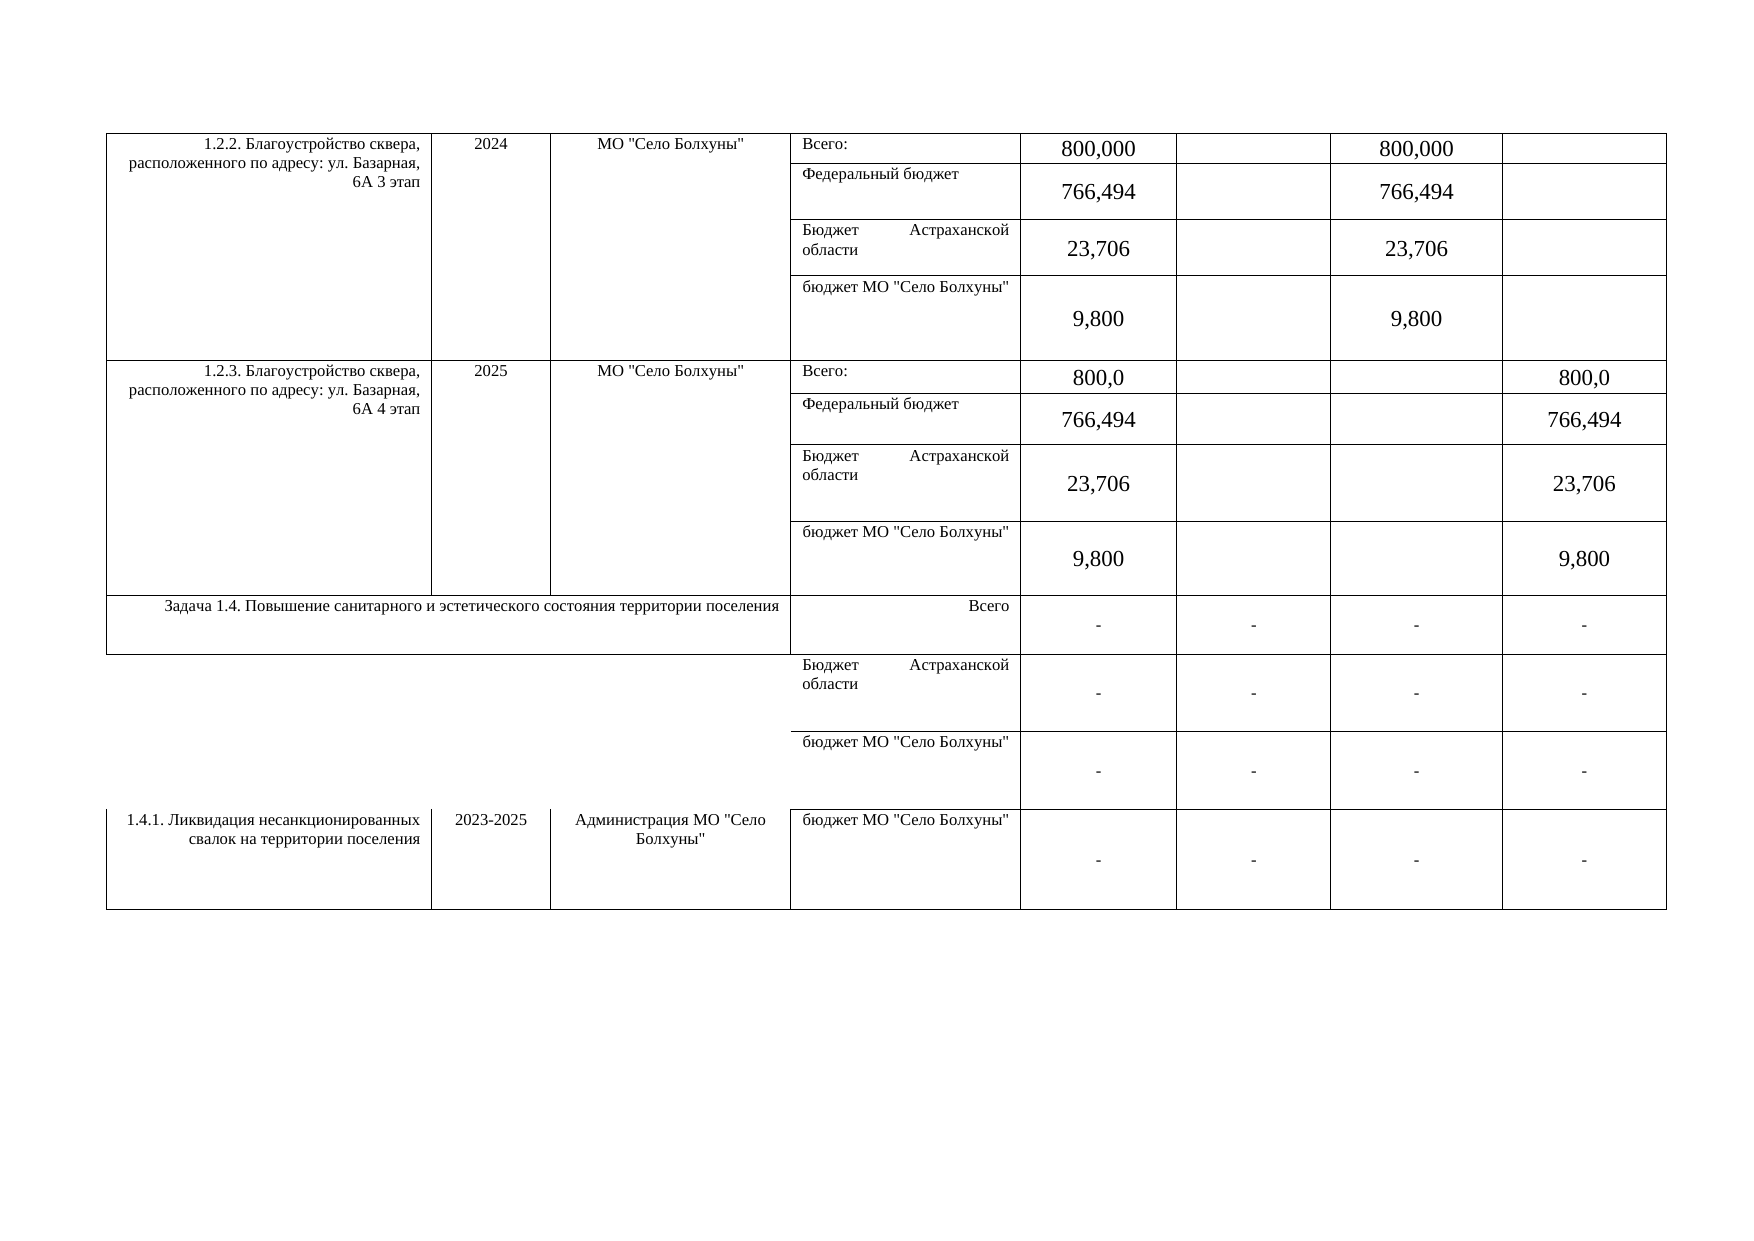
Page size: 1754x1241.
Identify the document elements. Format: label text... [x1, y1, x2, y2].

table_cell 1.2.2. Благоустройство сквера, расположенного по адресу: ул. Базарная, 6А 3 этап [107, 134, 431, 360]
table_cell - [1177, 655, 1330, 731]
table_cell - [1331, 655, 1502, 731]
table_cell 2024 [432, 134, 550, 360]
table_cell [1331, 445, 1502, 521]
table_cell Всего: [791, 361, 1020, 393]
table_cell Администрация МО "Село Болхуны" [551, 809, 790, 909]
table_cell 23,706 [1021, 220, 1176, 275]
table_cell 9,800 [1021, 522, 1176, 594]
table_cell Всего [791, 596, 1020, 654]
table_cell Бюджет Астраханской области [791, 445, 1020, 521]
table_cell Федеральный бюджет [791, 164, 1020, 219]
table_cell 2025 [432, 361, 550, 594]
table_cell Бюджет Астраханской области [791, 220, 1020, 275]
table_cell - [1021, 596, 1176, 654]
table_cell [1177, 361, 1330, 393]
table_cell бюджет МО "Село Болхуны" [791, 732, 1020, 809]
table_cell Федеральный бюджет [791, 394, 1020, 444]
table_cell [1177, 220, 1330, 275]
table_cell - [1503, 732, 1666, 809]
table_cell 9,800 [1331, 276, 1502, 360]
table_cell [1177, 134, 1330, 163]
table_cell [1331, 522, 1502, 594]
table_cell - [1503, 596, 1666, 654]
table_cell бюджет МО "Село Болхуны" [791, 810, 1020, 909]
table_cell [1177, 394, 1330, 444]
table_cell - [1177, 810, 1330, 909]
table_cell - [1177, 596, 1330, 654]
table_cell [1503, 164, 1666, 219]
table_cell 766,494 [1503, 394, 1666, 444]
table_cell [1503, 134, 1666, 163]
table_cell МО "Село Болхуны" [551, 134, 790, 360]
table_cell Бюджет Астраханской области [791, 655, 1020, 731]
table_cell 800,0 [1021, 361, 1176, 393]
table_cell 766,494 [1021, 394, 1176, 444]
table_cell 9,800 [1021, 276, 1176, 360]
table_cell - [1503, 655, 1666, 731]
table_cell 1.2.3. Благоустройство сквера, расположенного по адресу: ул. Базарная, 6А 4 этап [107, 361, 431, 594]
table_cell - [1021, 810, 1176, 909]
table_cell 23,706 [1503, 445, 1666, 521]
table_cell [1331, 361, 1502, 393]
table_cell 23,706 [1331, 220, 1502, 275]
table_cell 800,000 [1331, 134, 1502, 163]
table_cell - [1021, 655, 1176, 731]
table_cell 9,800 [1503, 522, 1666, 594]
table_cell 800,0 [1503, 361, 1666, 393]
table_cell 1.4.1. Ликвидация несанкционированных свалок на территории поселения [107, 809, 431, 909]
table_cell [1503, 220, 1666, 275]
table_cell МО "Село Болхуны" [551, 361, 790, 594]
table_cell 766,494 [1331, 164, 1502, 219]
table_cell - [1021, 732, 1176, 809]
table_cell бюджет МО "Село Болхуны" [791, 522, 1020, 594]
table_cell - [1177, 732, 1330, 809]
table_cell [1177, 522, 1330, 594]
table_cell - [1331, 596, 1502, 654]
table_cell - [1331, 732, 1502, 809]
table_cell Задача 1.4. Повышение санитарного и эстетического состояния территории поселения [107, 596, 790, 654]
table_cell - [1331, 810, 1502, 909]
table_cell 766,494 [1021, 164, 1176, 219]
table_cell [1331, 394, 1502, 444]
table_cell [1177, 445, 1330, 521]
table_cell Всего: [791, 134, 1020, 163]
table_cell [1177, 276, 1330, 360]
table_cell 800,000 [1021, 134, 1176, 163]
table_cell [1503, 276, 1666, 360]
table_cell - [1503, 810, 1666, 909]
table_cell [1177, 164, 1330, 219]
table_cell бюджет МО "Село Болхуны" [791, 276, 1020, 360]
table_cell 23,706 [1021, 445, 1176, 521]
table_cell 2023-2025 [432, 809, 550, 909]
